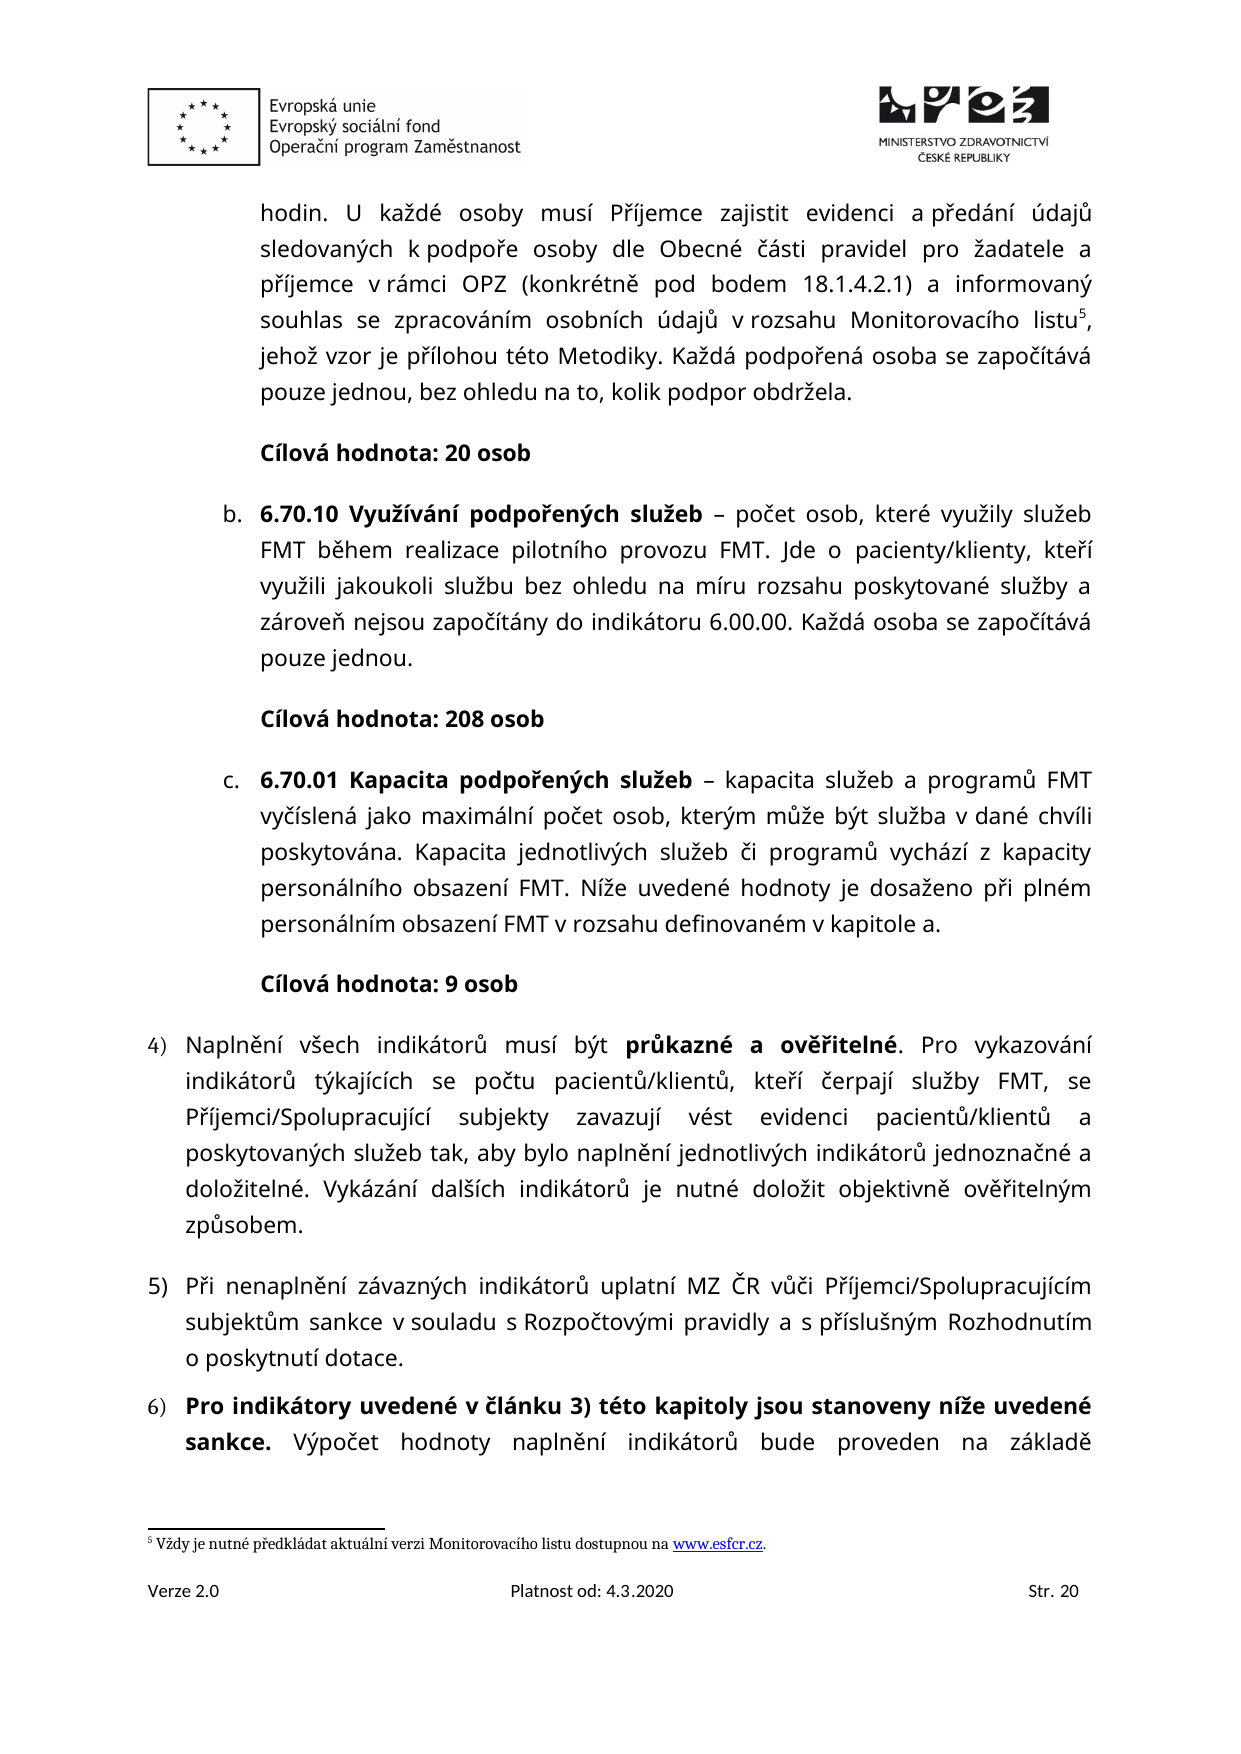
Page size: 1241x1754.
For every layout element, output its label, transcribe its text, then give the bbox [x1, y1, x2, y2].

list 6.70.10 Využívání podpořených služeb – počet osob, které využily služeb FMT během realizace pilotního provozu FMT. Jde o pacienty/klienty, kteří využili jakoukoli službu bez ohledu na míru rozsahu poskytované služby a zároveň nejsou započítány do indikátoru 6.00.00. Každá osoba se započítává pouze jednou. [222, 498, 1092, 673]
list Cílová hodnota: 9 osob [260, 968, 1092, 1000]
list Cílová hodnota: 20 osob [260, 437, 1092, 468]
list Při nenaplnění závazných indikátorů uplatní MZ ČR vůči Příjemci/Spolupracujícím subjektům sankce v souladu s Rozpočtovými pravidly a s příslušným Rozhodnutím o poskytnutí dotace. [148, 1270, 1092, 1373]
picture [147, 88, 521, 166]
list Cílová hodnota: 208 osob [260, 703, 1092, 734]
picture [853, 73, 1079, 166]
list 6.70.01 Kapacita podpořených služeb – kapacita služeb a programů FMT vyčíslená jako maximální počet osob, kterým může být služba v dané chvíli poskytována. Kapacita jednotlivých služeb či programů vychází z kapacity personálního obsazení FMT. Níže uvedené hodnoty je dosaženo při plném personálním obsazení FMT v rozsahu definovaném v kapitole a. [223, 764, 1092, 939]
list Naplnění všech indikátorů musí být průkazné a ověřitelné. Pro vykazování indikátorů týkajících se počtu pacientů/klientů, kteří čerpají služby FMT, se Příjemci/Spolupracující subjekty zavazují vést evidenci pacientů/klientů a poskytovaných služeb tak, aby bylo naplnění jednotlivých indikátorů jednoznačné a doložitelné. Vykázání dalších indikátorů je nutné doložit objektivně ověřitelným způsobem. [148, 1029, 1092, 1240]
